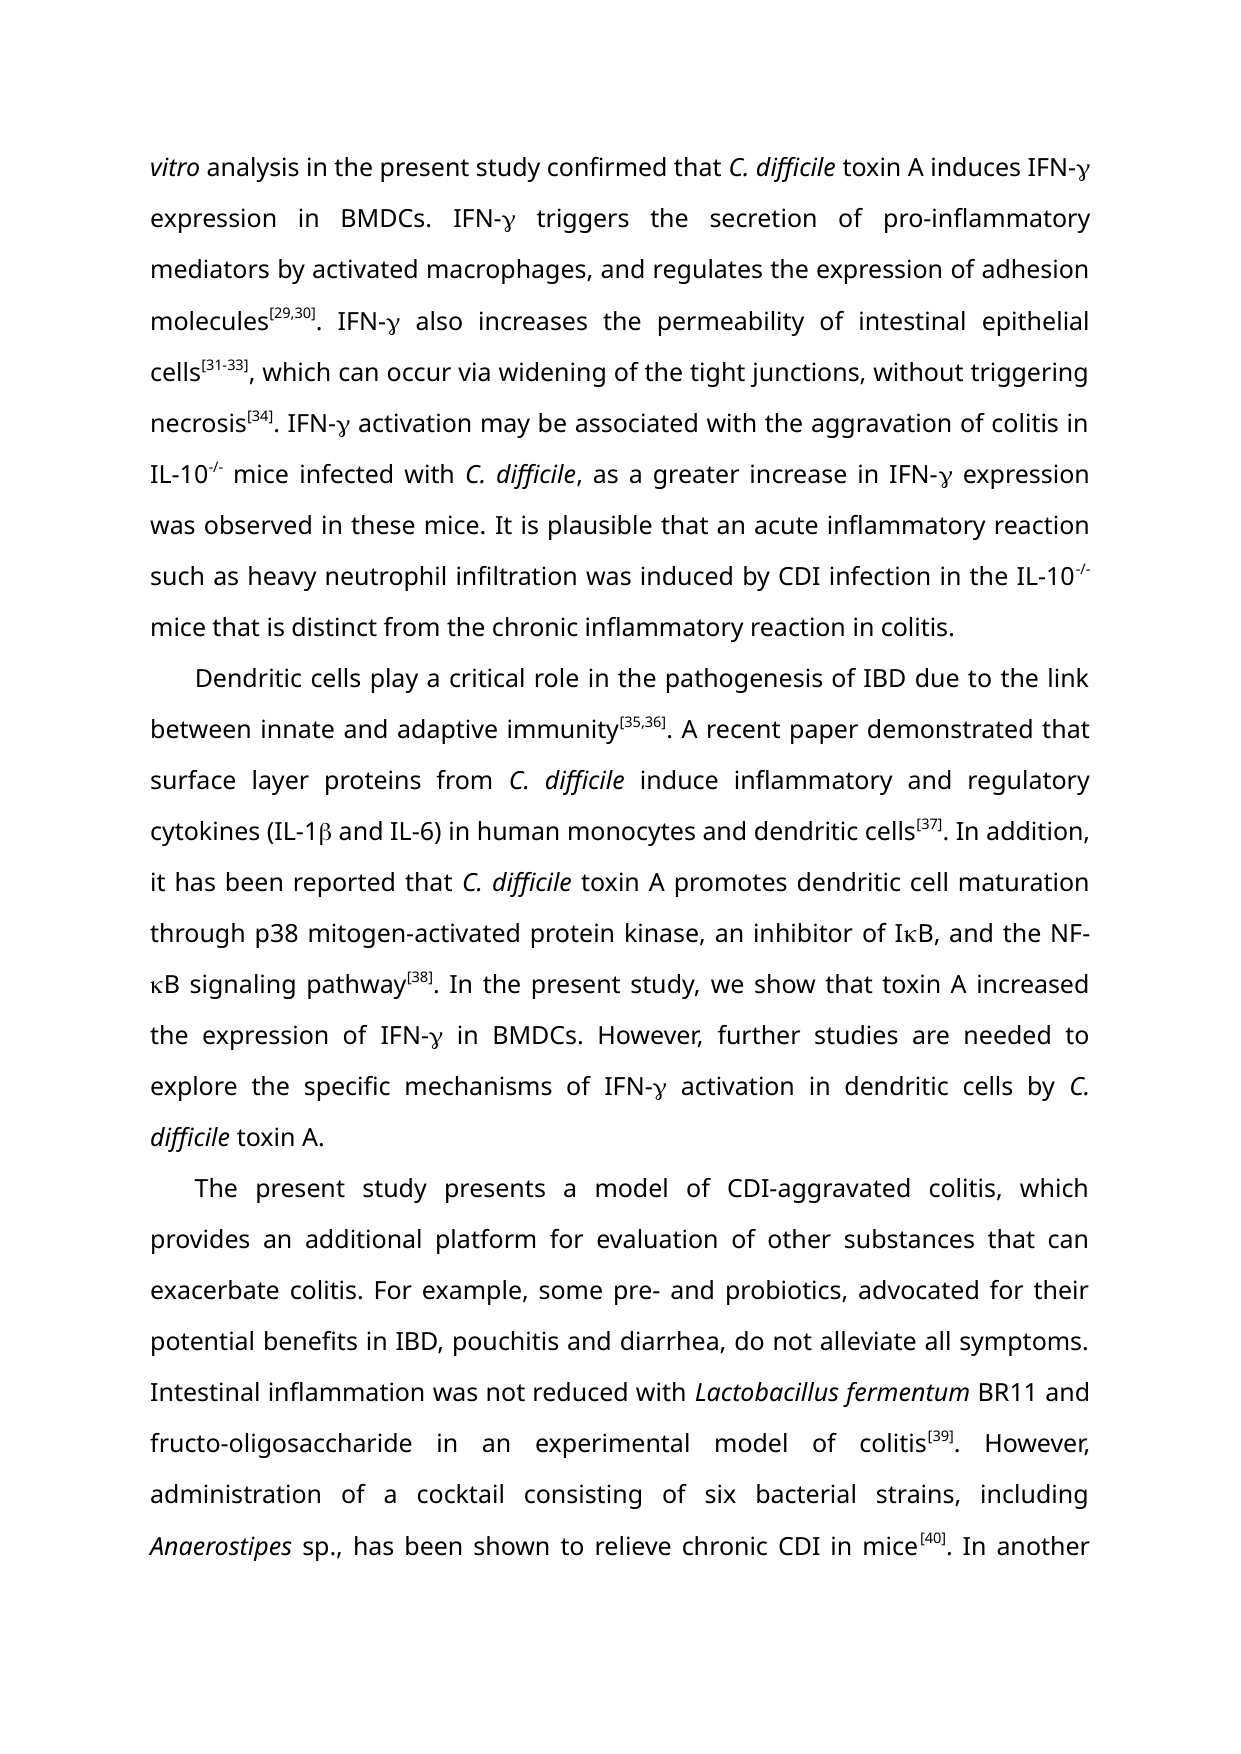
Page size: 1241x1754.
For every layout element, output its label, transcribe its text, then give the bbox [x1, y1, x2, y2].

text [150, 1171, 1090, 1562]
text Dendritic cells play a critical role in the pathogenesis of IBD due to the link between innate and adaptive immunity[35,36]. A recent paper demonstrated that surface layer proteins from C. difficile induce inflammatory and regulatory cytokines (IL-1 and IL-6) in human monocytes and dendritic cells[37]. In addition, it has been reported that C. difficile toxin A promotes dendritic cell maturation through p38 mitogen-activated protein kinase, an inhibitor of IB, and the NF-B signaling pathway[38]. In the present study, we show that toxin A increased the expression of IFN- in BMDCs. However, further studies are needed to explore the specific mechanisms of IFN- activation in dendritic cells by C. difficile toxin A. [150, 660, 1090, 1154]
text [150, 150, 1090, 643]
